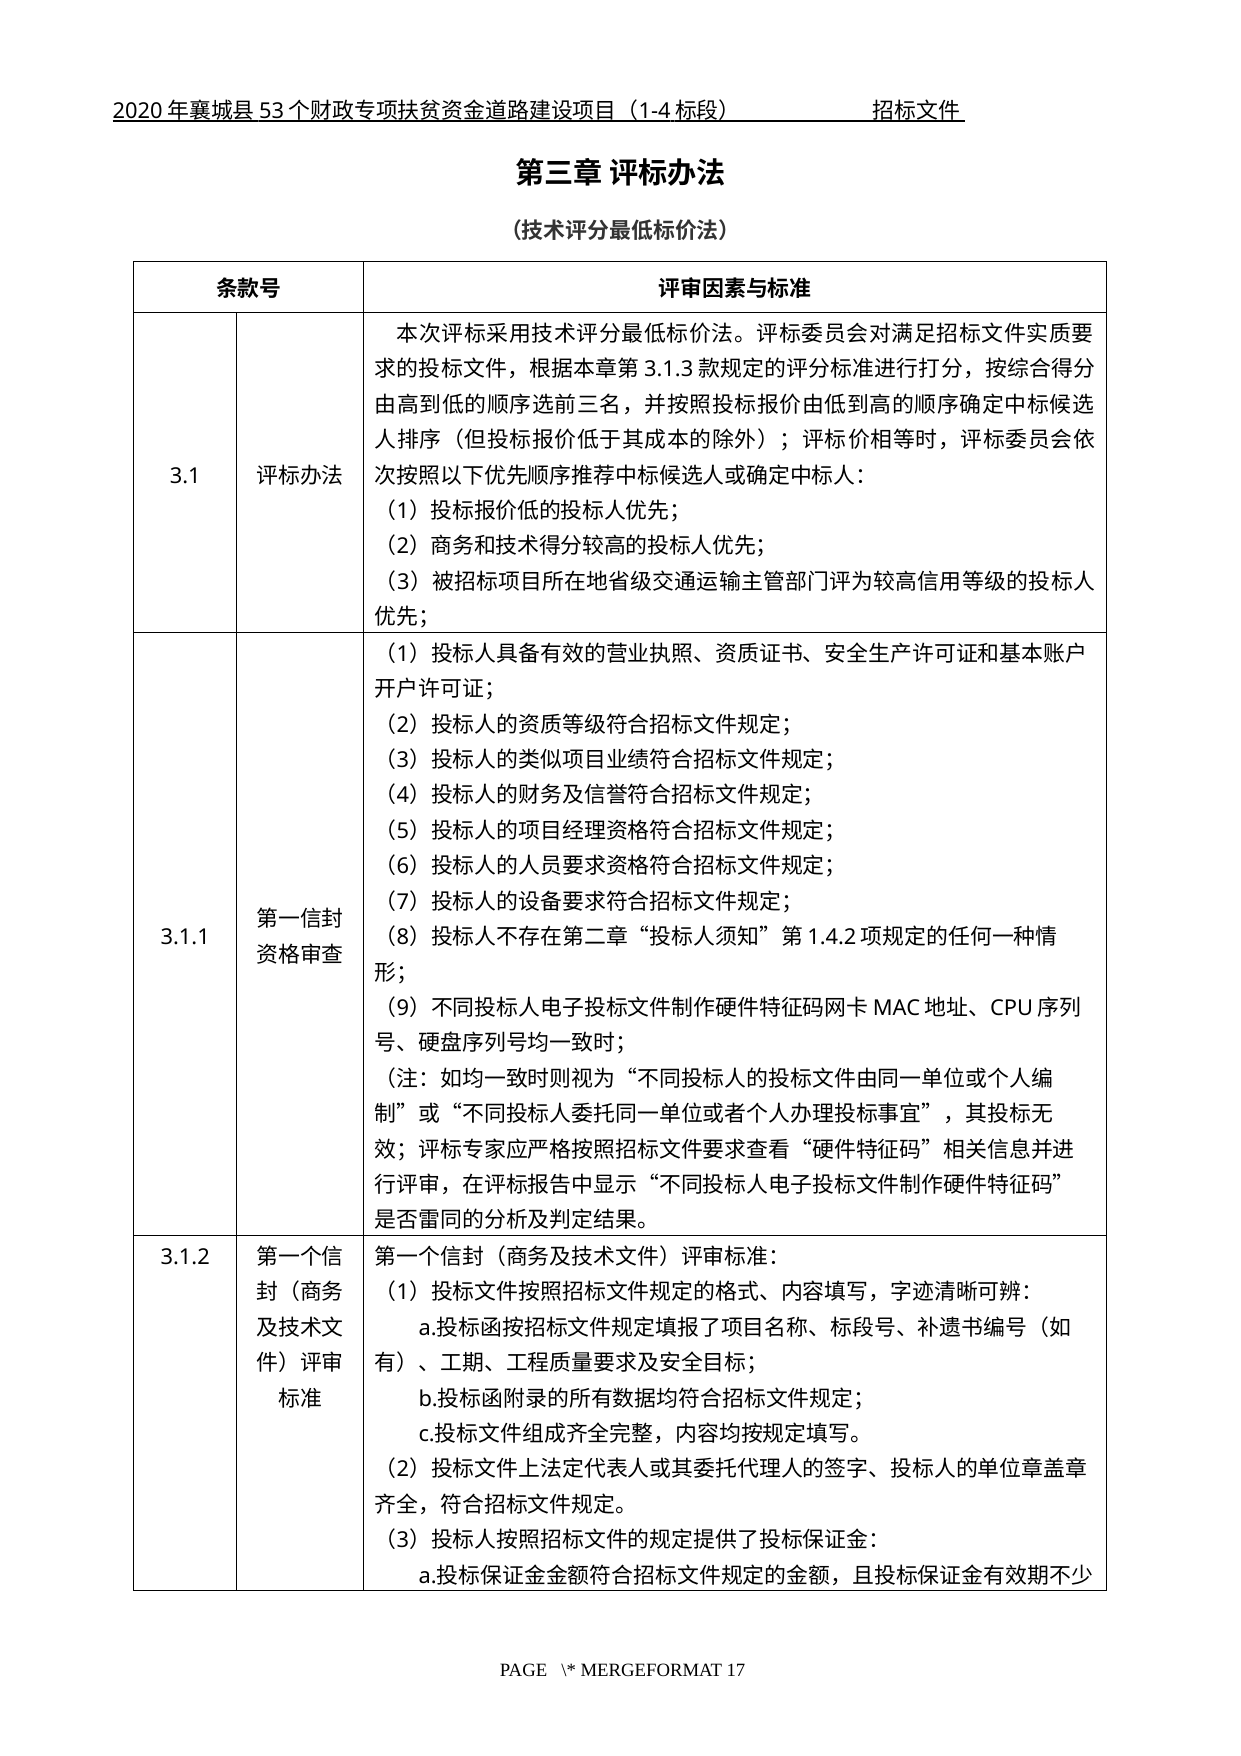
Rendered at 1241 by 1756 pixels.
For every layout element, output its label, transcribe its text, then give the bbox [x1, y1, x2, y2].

table_cell 3.1 [134, 313, 236, 632]
table_cell 3.1.1 [134, 633, 236, 1235]
table_header 条款号 [134, 262, 363, 312]
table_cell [364, 1236, 1106, 1590]
table_cell 本次评标采用技术评分最低标价法。评标委员会对满足招标文件实质要求的投标文件，根据本章第3.1.3款规定的评分标准进行打分，按综合得分由高到低的顺序选前三名，并按照投标报价由低到高的顺序确定中标候选人排序（但投标报价低于其成本的除外）；评标价相等时，评标委员会依次按照以下优先顺序推荐中标候选人或确定中标人： （1）投标报价低的投标人优先； （2）商务和技术得分较高的投标人优先； （3）被招标项目所在地省级交通运输主管部门评为较高信用等级的投标人优先； [364, 313, 1106, 632]
table_header 评审因素与标准 [364, 262, 1106, 312]
table_cell 第一个信封（商务及技术文件）评审标准 [237, 1236, 363, 1590]
table_cell （1）投标人具备有效的营业执照、资质证书、安全生产许可证和基本账户开户许可证； （2）投标人的资质等级符合招标文件规定； （3）投标人的类似项目业绩符合招标文件规定； （4）投标人的财务及信誉符合招标文件规定； （5）投标人的项目经理资格符合招标文件规定； （6）投标人的人员要求资格符合招标文件规定； （7）投标人的设备要求符合招标文件规定； （8）投标人不存在第二章“投标人须知”第1.4.2项规定的任何一种情形； （9）不同投标人电子投标文件制作硬件特征码网卡MAC地址、CPU序列号、硬盘序列号均一致时； （注：如均一致时则视为“不同投标人的投标文件由同一单位或个人编制”或“不同投标人委托同一单位或者个人办理投标事宜”，其投标无效；评标专家应严格按照招标文件要求查看“硬件特征码”相关信息并进行评审，在评标报告中显示“不同投标人电子投标文件制作硬件特征码”是否雷同的分析及判定结果。 [364, 633, 1106, 1235]
text 第三章 评标办法 [112, 150, 1128, 192]
table_cell 3.1.2 [134, 1236, 236, 1590]
table_cell 评标办法 [237, 313, 363, 632]
table_cell 第一信封 资格审查 [237, 633, 363, 1235]
text （技术评分最低标价法） [112, 213, 1128, 245]
